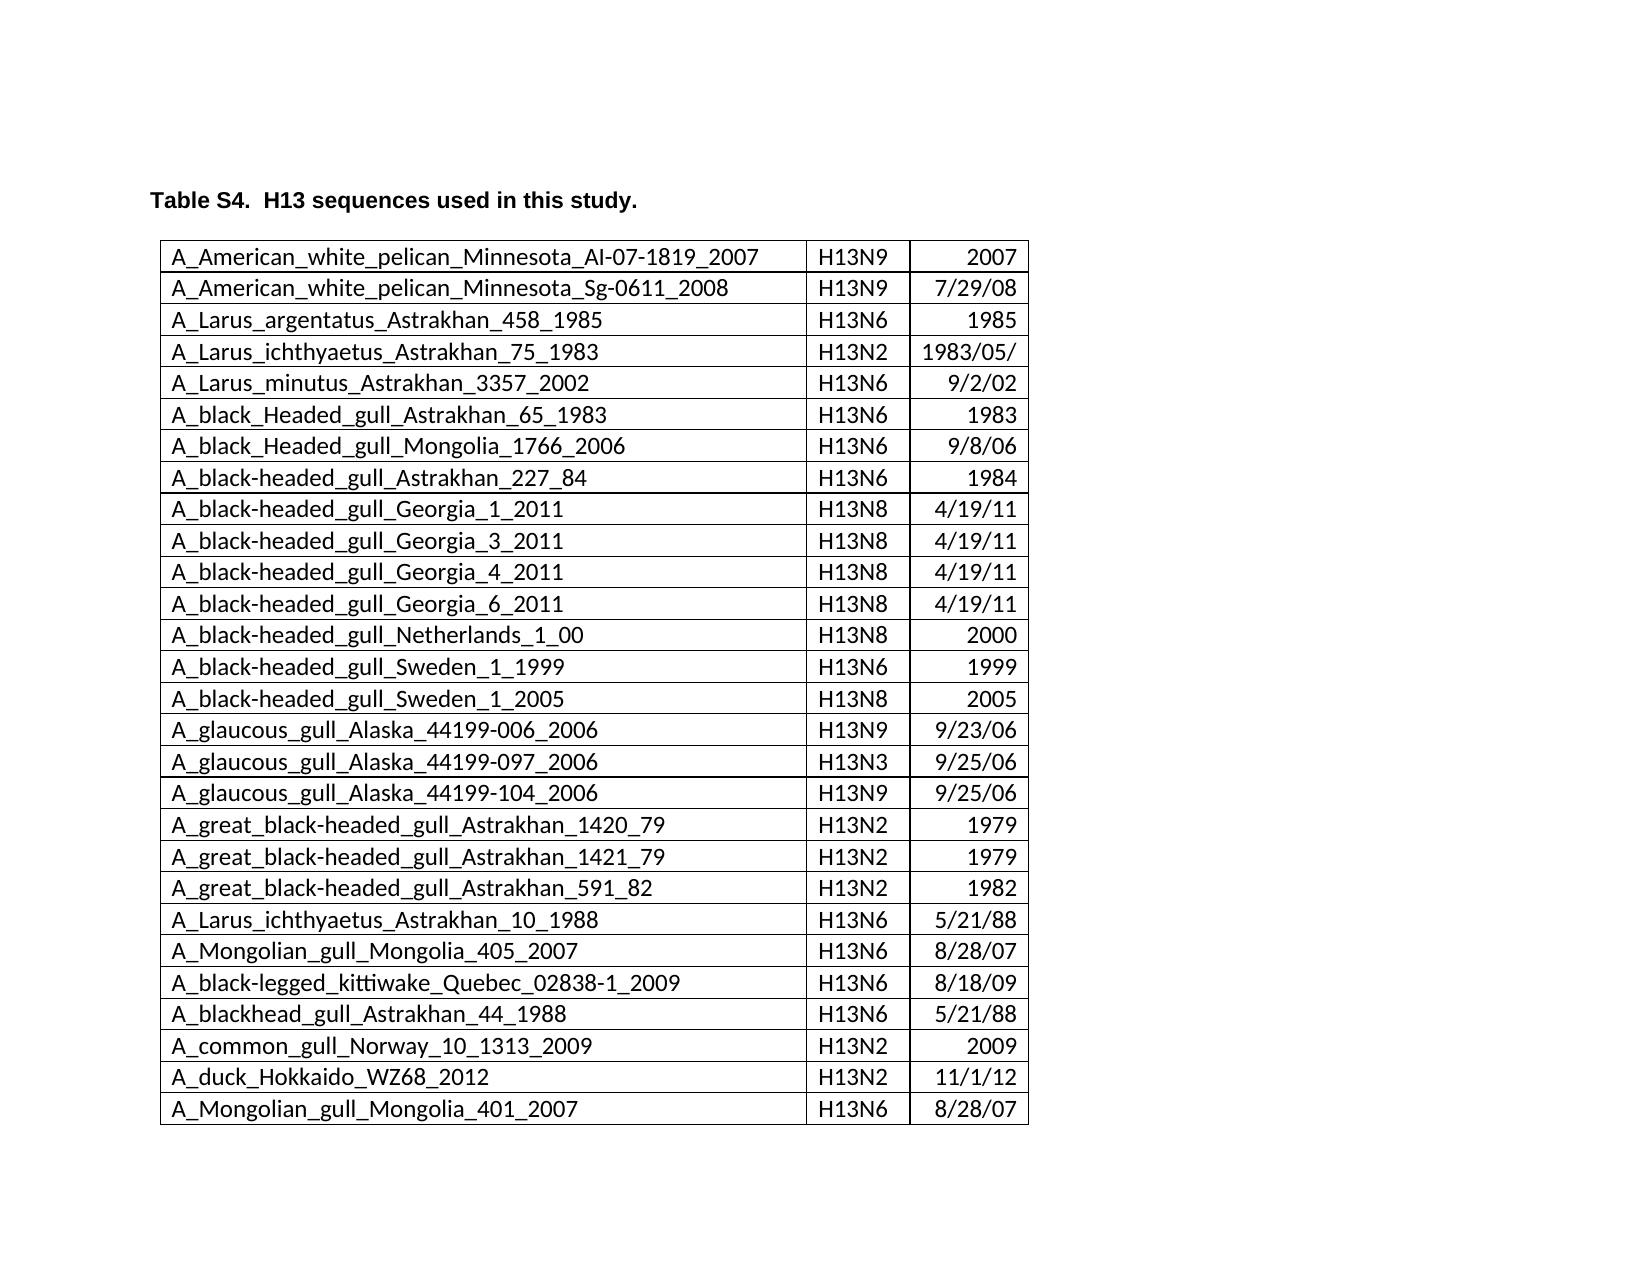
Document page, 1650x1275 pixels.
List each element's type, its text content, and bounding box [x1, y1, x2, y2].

table_cell H13N6 [807, 999, 909, 1029]
table_cell 7/29/08 [911, 273, 1028, 303]
table_cell H13N9 [807, 778, 909, 808]
table_cell 8/28/07 [911, 935, 1028, 966]
table_cell H13N6 [807, 967, 909, 997]
table_cell A_black_Headed_gull_Mongolia_1766_2006 [161, 430, 806, 461]
table_cell A_Larus_ichthyaetus_Astrakhan_75_1983 [161, 336, 806, 366]
table_cell 4/19/11 [911, 557, 1028, 587]
table_cell H13N2 [807, 336, 909, 366]
text Table S4. H13 sequences used in this study. [150, 187, 1500, 213]
table_cell 11/1/12 [911, 1062, 1028, 1092]
table_cell 4/19/11 [911, 525, 1028, 556]
table_cell A_black-headed_gull_Georgia_6_2011 [161, 588, 806, 619]
table_cell A_duck_Hokkaido_WZ68_2012 [161, 1062, 806, 1092]
table_cell A_Larus_ichthyaetus_Astrakhan_10_1988 [161, 904, 806, 934]
table_cell A_black-headed_gull_Netherlands_1_00 [161, 620, 806, 650]
table_cell H13N6 [807, 651, 909, 682]
table_cell H13N8 [807, 683, 909, 713]
table_cell A_black-headed_gull_Georgia_1_2011 [161, 494, 806, 524]
table_cell H13N9 [807, 714, 909, 745]
table_cell A_black-headed_gull_Sweden_1_1999 [161, 651, 806, 682]
table_cell 4/19/11 [911, 588, 1028, 619]
table_cell 8/18/09 [911, 967, 1028, 997]
table_cell A_American_white_pelican_Minnesota_Sg-0611_2008 [161, 273, 806, 303]
table_cell 1979 [911, 809, 1028, 839]
table_cell 5/21/88 [911, 999, 1028, 1029]
table_cell H13N2 [807, 1062, 909, 1092]
table_cell A_Mongolian_gull_Mongolia_405_2007 [161, 935, 806, 966]
table_cell 1979 [911, 841, 1028, 871]
table_cell H13N8 [807, 494, 909, 524]
table_cell H13N2 [807, 872, 909, 903]
table_cell H13N3 [807, 746, 909, 776]
table_cell A_blackhead_gull_Astrakhan_44_1988 [161, 999, 806, 1029]
table_header H13N9 [807, 241, 909, 271]
table_cell A_great_black-headed_gull_Astrakhan_1420_79 [161, 809, 806, 839]
table_cell 2005 [911, 683, 1028, 713]
table_cell A_black-headed_gull_Georgia_4_2011 [161, 557, 806, 587]
table_cell A_black-headed_gull_Georgia_3_2011 [161, 525, 806, 556]
table_cell A_glaucous_gull_Alaska_44199-006_2006 [161, 714, 806, 745]
table_cell A_black-headed_gull_Astrakhan_227_84 [161, 462, 806, 492]
table_cell A_great_black-headed_gull_Astrakhan_591_82 [161, 872, 806, 903]
table_cell A_black-legged_kittiwake_Quebec_02838-1_2009 [161, 967, 806, 997]
table_cell H13N6 [807, 935, 909, 966]
table_cell 2000 [911, 620, 1028, 650]
table_cell 5/21/88 [911, 904, 1028, 934]
table_header 2007 [911, 241, 1028, 271]
table_cell 1985 [911, 304, 1028, 334]
table_cell 9/2/02 [911, 367, 1028, 398]
table_cell H13N6 [807, 367, 909, 398]
table_cell 1983/05/ [911, 336, 1028, 366]
table_cell A_black_Headed_gull_Astrakhan_65_1983 [161, 399, 806, 429]
table_cell 1983 [911, 399, 1028, 429]
table_cell A_glaucous_gull_Alaska_44199-097_2006 [161, 746, 806, 776]
table_cell 1982 [911, 872, 1028, 903]
table_cell A_Larus_argentatus_Astrakhan_458_1985 [161, 304, 806, 334]
table_cell H13N9 [807, 273, 909, 303]
table_cell A_glaucous_gull_Alaska_44199-104_2006 [161, 778, 806, 808]
table_cell 1999 [911, 651, 1028, 682]
table_cell H13N6 [807, 462, 909, 492]
table_cell H13N8 [807, 525, 909, 556]
table_cell H13N6 [807, 1093, 909, 1124]
table_cell H13N2 [807, 1030, 909, 1061]
table_cell H13N6 [807, 430, 909, 461]
table_cell 1984 [911, 462, 1028, 492]
table_cell A_Larus_minutus_Astrakhan_3357_2002 [161, 367, 806, 398]
table_cell H13N6 [807, 904, 909, 934]
table_cell H13N6 [807, 304, 909, 334]
table_cell H13N8 [807, 557, 909, 587]
table_cell H13N8 [807, 588, 909, 619]
table_cell A_black-headed_gull_Sweden_1_2005 [161, 683, 806, 713]
table_cell 8/28/07 [911, 1093, 1028, 1124]
table_cell H13N2 [807, 809, 909, 839]
table_cell A_Mongolian_gull_Mongolia_401_2007 [161, 1093, 806, 1124]
table_header A_American_white_pelican_Minnesota_AI-07-1819_2007 [161, 241, 806, 271]
table_cell A_great_black-headed_gull_Astrakhan_1421_79 [161, 841, 806, 871]
table_cell 2009 [911, 1030, 1028, 1061]
table_cell 9/23/06 [911, 714, 1028, 745]
table_cell H13N2 [807, 841, 909, 871]
table_cell 9/8/06 [911, 430, 1028, 461]
table_cell H13N6 [807, 399, 909, 429]
table_cell H13N8 [807, 620, 909, 650]
table_cell 4/19/11 [911, 494, 1028, 524]
table_cell A_common_gull_Norway_10_1313_2009 [161, 1030, 806, 1061]
table_cell 9/25/06 [911, 746, 1028, 776]
table_cell 9/25/06 [911, 778, 1028, 808]
